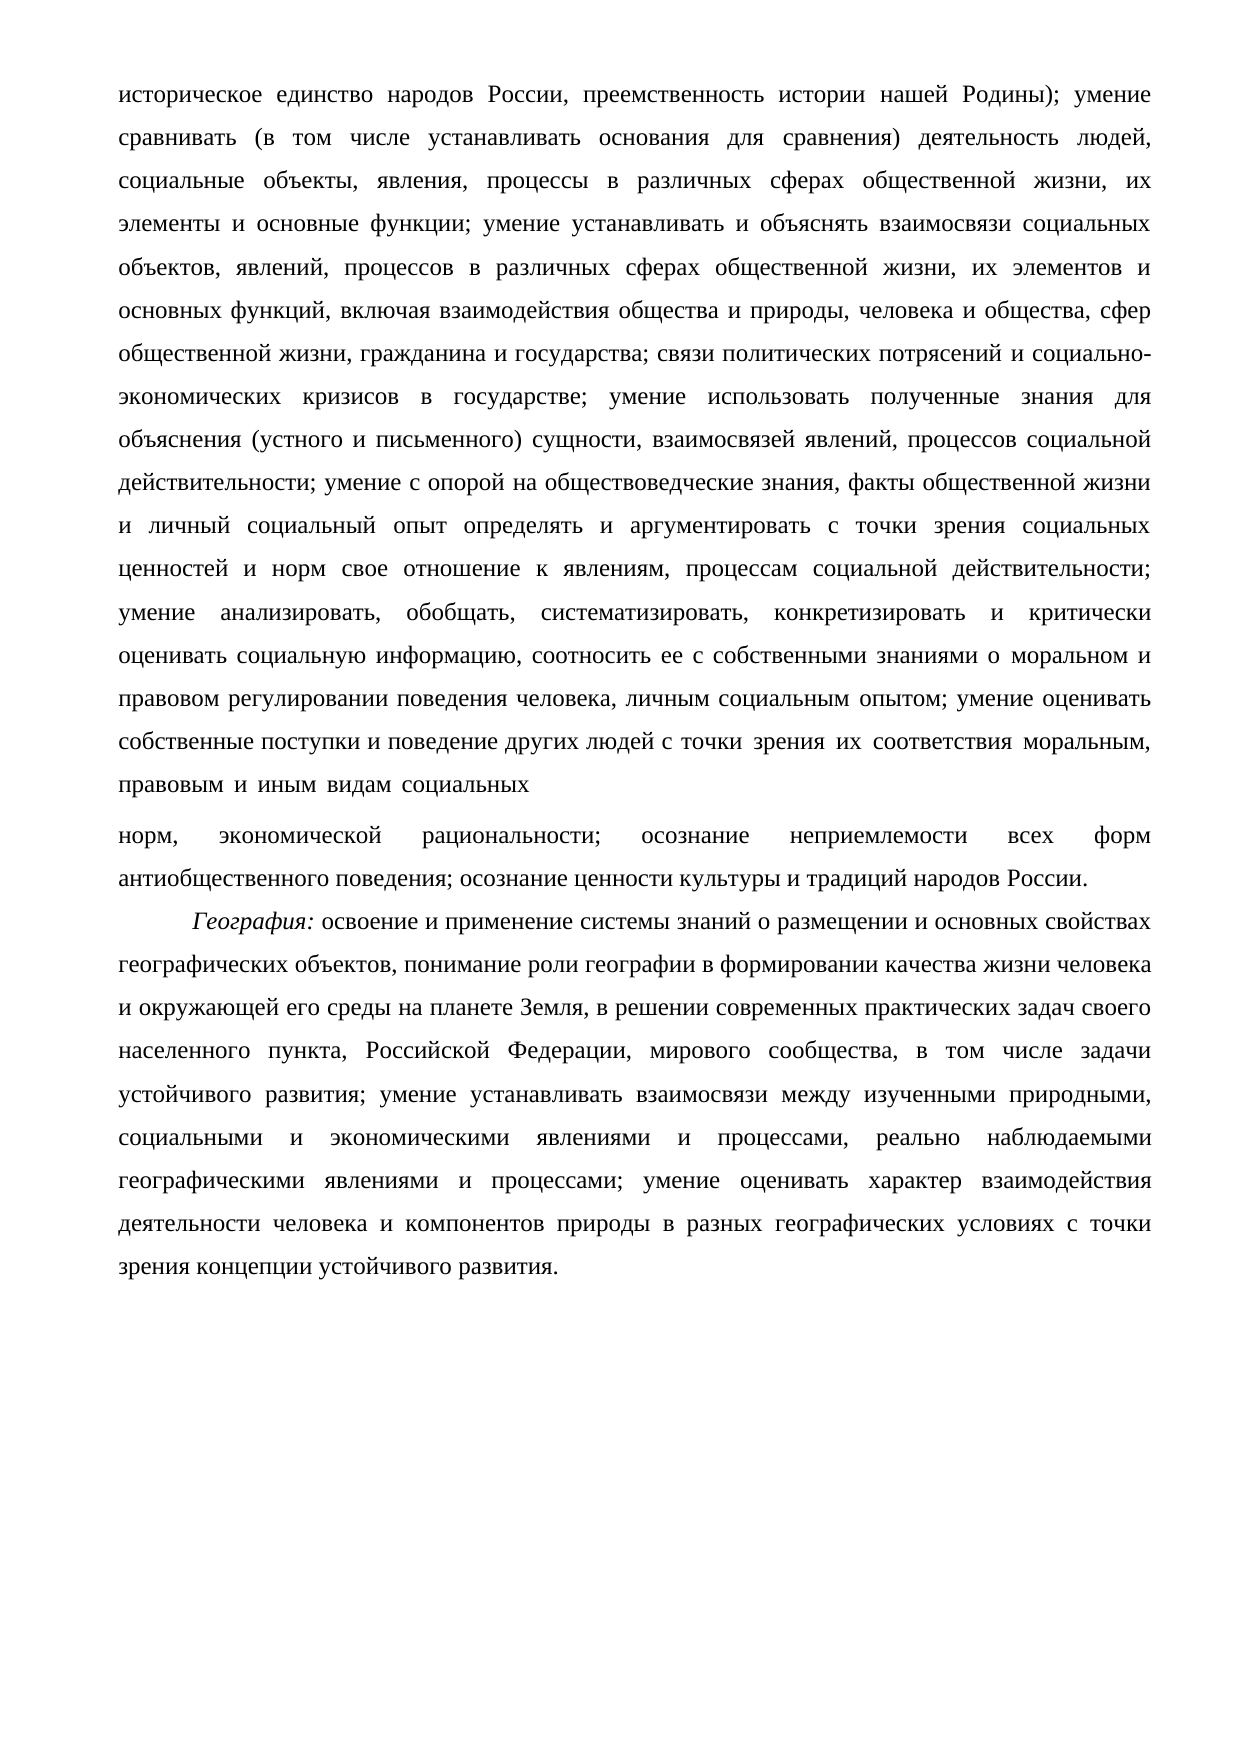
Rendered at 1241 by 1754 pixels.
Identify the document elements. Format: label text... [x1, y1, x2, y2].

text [118, 79, 1151, 798]
text География: освоение и применение системы знаний о размещении и основных свойствах географических объектов, понимание роли географии в формировании качества жизни человека и окружающей его среды на планете Земля, в решении современных практических задач своего населенного пункта, Российской Федерации, мирового сообщества, в том числе задачи устойчивого развития; умение устанавливать взаимосвязи между изученными природными, социальными и экономическими явлениями и процессами, реально наблюдаемыми географическими явлениями и процессами; умение оценивать характер взаимодействия деятельности человека и компонентов природы в разных географических условиях с точки зрения концепции устойчивого развития. [118, 906, 1152, 1280]
text норм, экономической рациональности; осознание неприемлемости всех форм антиобщественного поведения; осознание ценности культуры и традиций народов России. [118, 820, 1151, 892]
